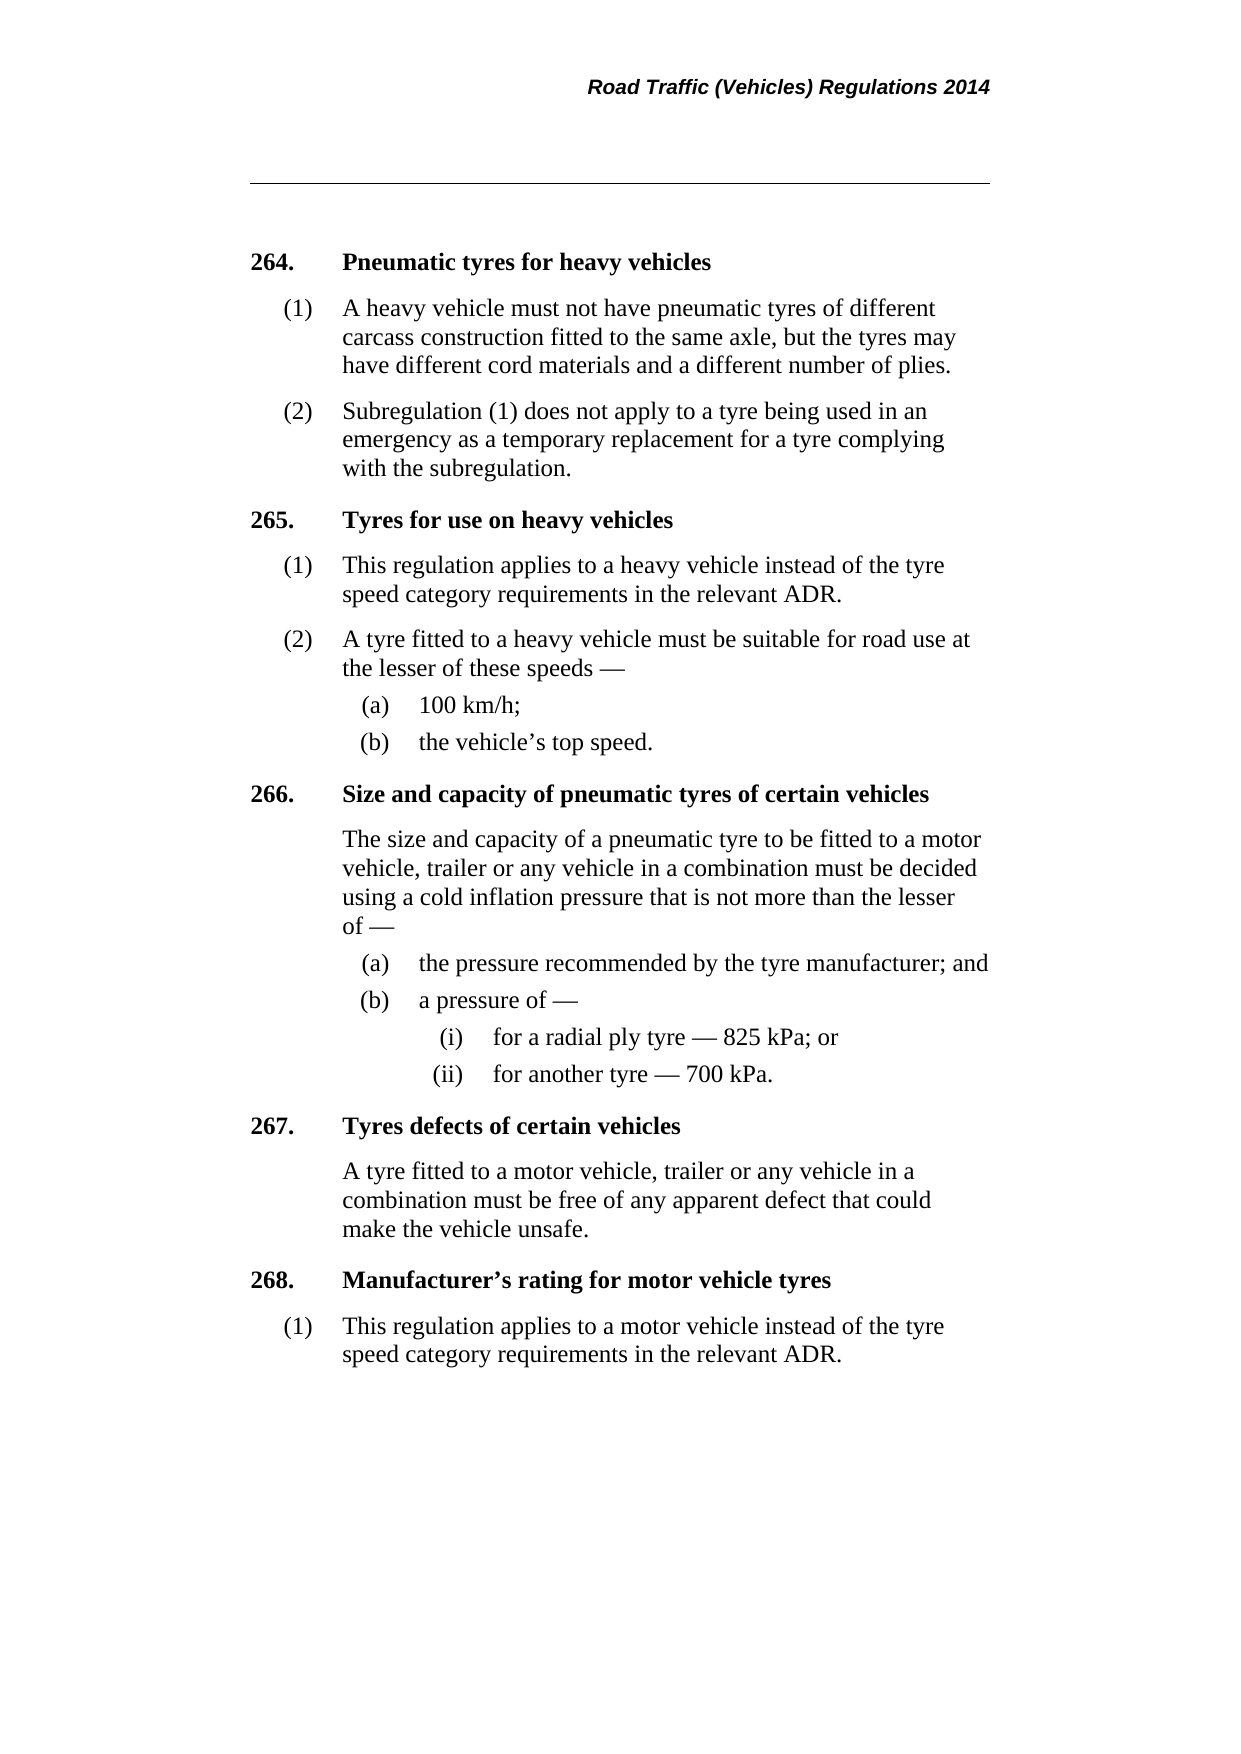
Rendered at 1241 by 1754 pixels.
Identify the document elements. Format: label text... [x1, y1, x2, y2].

subtitle 265. Tyres for use on heavy vehicles [250, 505, 990, 534]
text (1) A heavy vehicle must not have pneumatic tyres of different carcass construction fitted to the same axle, but the tyres may have different cord materials and a different number of plies. [250, 293, 990, 379]
text (i) for a radial ply tyre — 825 kPa; or [250, 1022, 990, 1051]
text (a) the pressure recommended by the tyre manufacturer; and [250, 948, 990, 977]
text (1) This regulation applies to a heavy vehicle instead of the tyre speed category requirements in the relevant ADR. [250, 550, 990, 608]
text A tyre fitted to a motor vehicle, trailer or any vehicle in a combination must be free of any apparent defect that could make the vehicle unsafe. [250, 1156, 990, 1242]
text (ii) for another tyre — 700 kPa. [250, 1059, 990, 1088]
subtitle 267. Tyres defects of certain vehicles [250, 1111, 990, 1139]
text (b) a pressure of — [250, 985, 990, 1014]
text (2) Subregulation (1) does not apply to a tyre being used in an emergency as a temporary replacement for a tyre complying with the subregulation. [250, 396, 990, 482]
text (b) the vehicle’s top speed. [250, 727, 990, 756]
subtitle 264. Pneumatic tyres for heavy vehicles [250, 247, 990, 276]
subtitle 268. Manufacturer’s rating for motor vehicle tyres [250, 1265, 990, 1294]
text (a) 100 km/h; [250, 690, 990, 719]
text (2) A tyre fitted to a heavy vehicle must be suitable for road use at the lesser of these speeds — [250, 624, 990, 682]
text The size and capacity of a pneumatic tyre to be fitted to a motor vehicle, trailer or any vehicle in a combination must be decided using a cold inflation pressure that is not more than the lesser of — [250, 824, 990, 939]
text (1) This regulation applies to a motor vehicle instead of the tyre speed category requirements in the relevant ADR. [250, 1311, 990, 1368]
subtitle 266. Size and capacity of pneumatic tyres of certain vehicles [250, 779, 990, 808]
